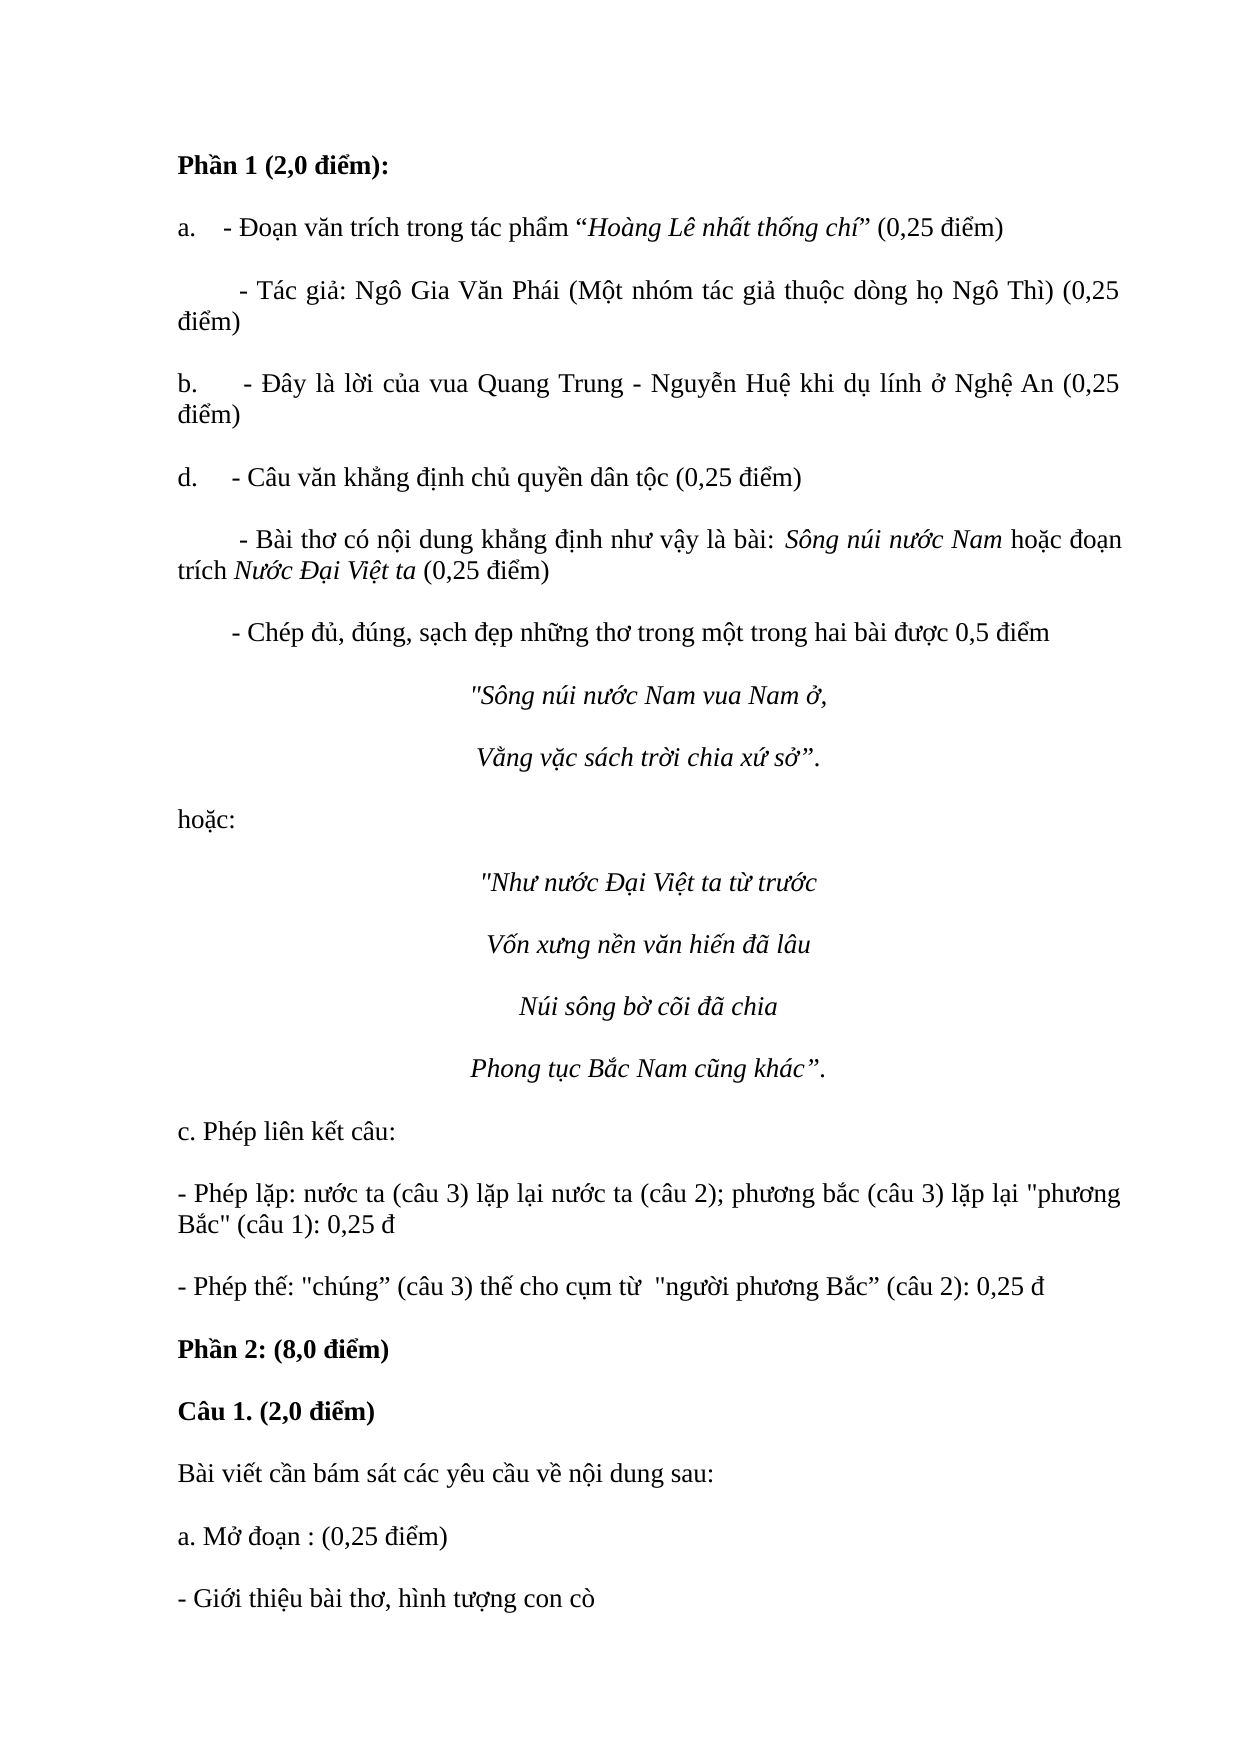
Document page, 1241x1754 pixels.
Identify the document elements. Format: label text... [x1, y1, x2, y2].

text "Sông núi nước Nam vua Nam ở, [177, 679, 1122, 710]
text Núi sông bờ cõi đã chia [177, 990, 1122, 1021]
text Phần 2: (8,0 điểm) [177, 1333, 1122, 1364]
text a. - Đoạn văn trích trong tác phẩm “Hoàng Lê nhất thống chí” (0,25 điểm) [177, 212, 1122, 243]
text - Chép đủ, đúng, sạch đẹp những thơ trong một trong hai bài được 0,5 điểm [177, 616, 1122, 648]
text c. Phép liên kết câu: [177, 1115, 1122, 1146]
text - Bài thơ có nội dung khẳng định như vậy là bài: Sông núi nước Nam hoặc đoạn trích Nước Đại Việt ta (0,25 điểm) [177, 523, 1122, 585]
text - Giới thiệu bài thơ, hình tượng con cò [177, 1582, 1122, 1613]
text d. - Câu văn khẳng định chủ quyền dân tộc (0,25 điểm) [177, 461, 1122, 492]
text hoặc: [177, 803, 1122, 834]
text Vốn xưng nền văn hiến đã lâu [177, 928, 1122, 959]
text Câu 1. (2,0 điểm) [177, 1395, 1122, 1426]
text - Tác giả: Ngô Gia Văn Phái (Một nhóm tác giả thuộc dòng họ Ngô Thì) (0,25 điểm) [177, 274, 1122, 336]
text Bài viết cần bám sát các yêu cầu về nội dung sau: [177, 1457, 1122, 1488]
text Vằng vặc sách trời chia xứ sở”. [177, 741, 1122, 772]
text - Phép thế: "chúng” (câu 3) thế cho cụm từ "người phương Bắc” (câu 2): 0,25 đ [177, 1271, 1122, 1302]
text "Như nước Đại Việt ta từ trước [177, 866, 1122, 897]
text b. - Đây là lời của vua Quang Trung - Nguyễn Huệ khi dụ lính ở Nghệ An (0,25 điểm) [177, 367, 1122, 429]
text - Phép lặp: nước ta (câu 3) lặp lại nước ta (câu 2); phương bắc (câu 3) lặp lại "phương Bắc" (câu 1): 0,25 đ [177, 1177, 1122, 1239]
text Phong tục Bắc Nam cũng khác”. [177, 1052, 1122, 1084]
text Phần 1 (2,0 điểm): [177, 149, 1122, 180]
text a. Mở đoạn : (0,25 điểm) [177, 1520, 1122, 1551]
